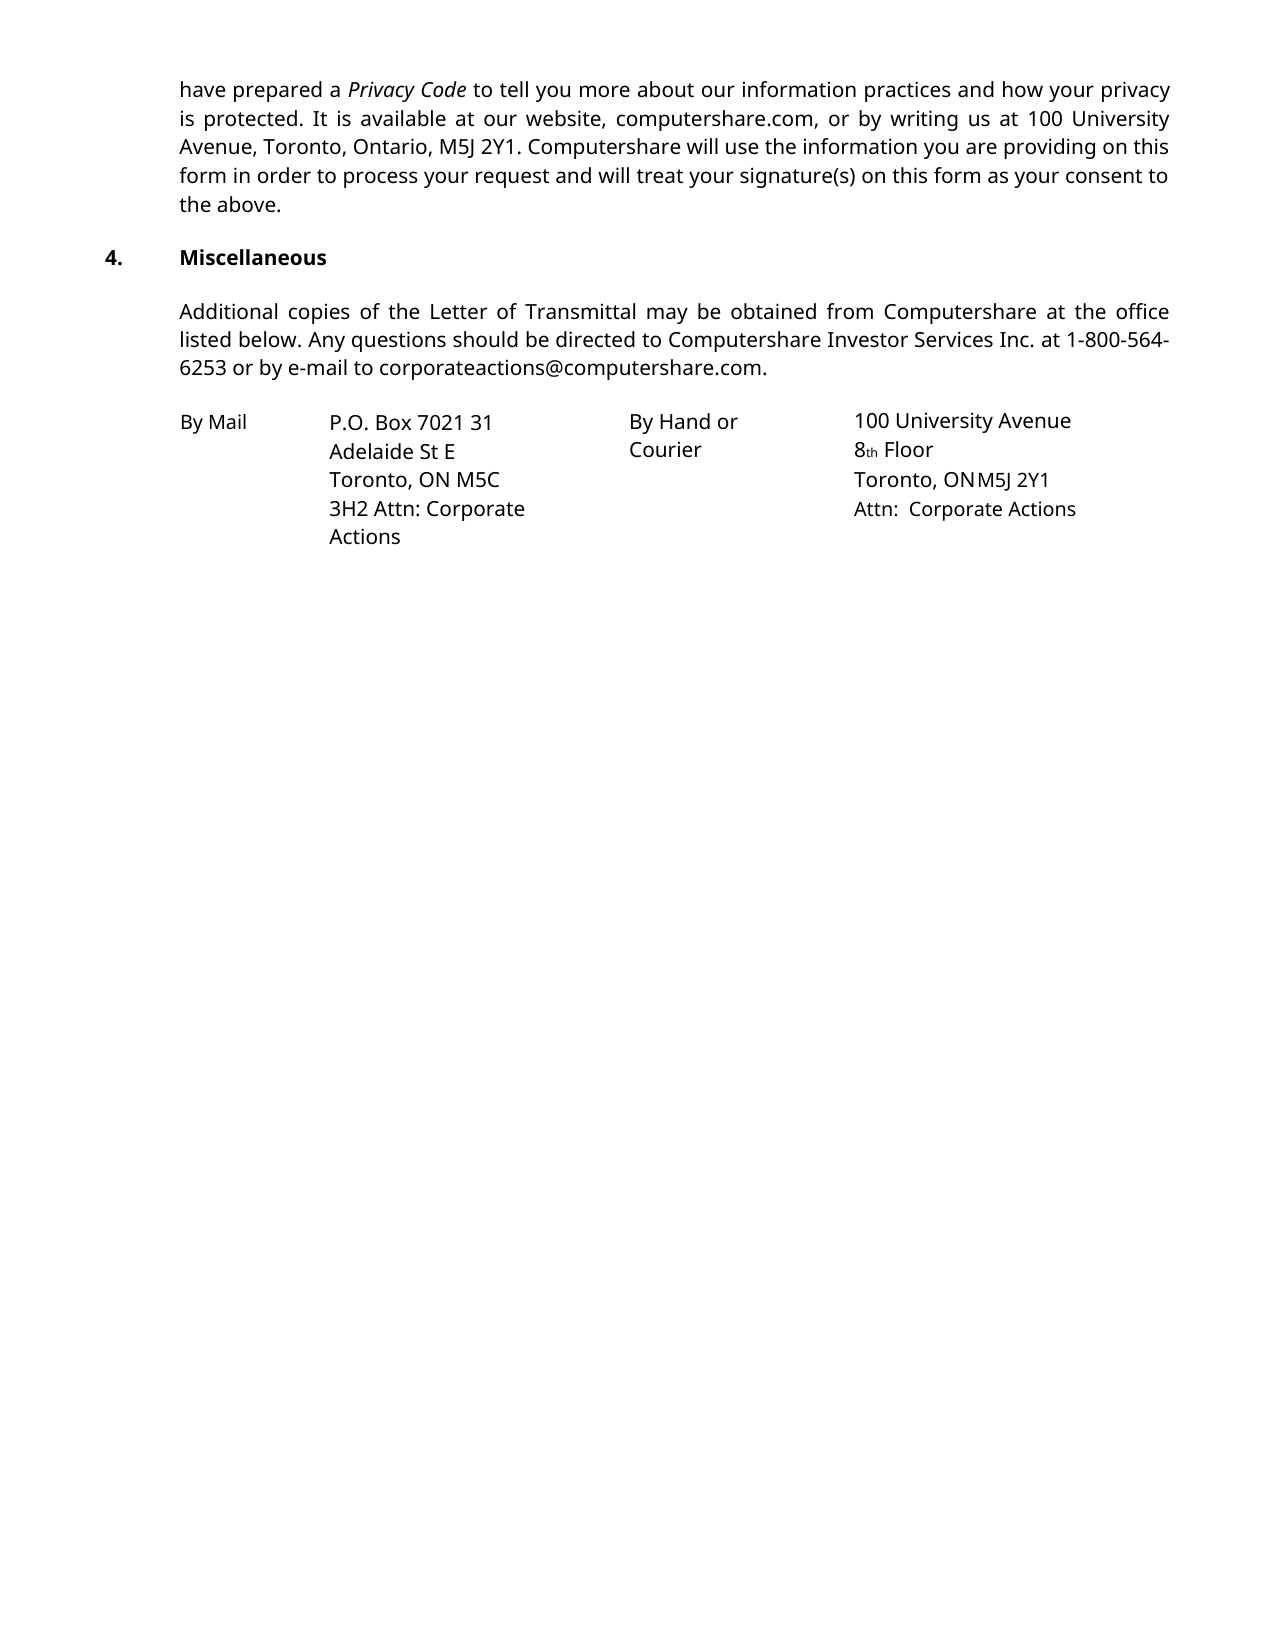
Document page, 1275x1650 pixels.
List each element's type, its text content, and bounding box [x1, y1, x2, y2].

text 8th Floor [854, 435, 1171, 463]
text Toronto, ON M5J 2Y1 [854, 465, 1171, 493]
text Attn: Corporate Actions [854, 495, 1171, 522]
text By Mail [173, 408, 254, 435]
list Miscellaneous [105, 243, 1171, 272]
text By Hand or Courier [629, 407, 796, 464]
text Additional copies of the Letter of Transmittal may be obtained from Computershare at the office listed below. Any questions should be directed to Computershare Investor Services Inc. at 1-800-564-6253 or by e-mail to corporateactions@computershare.com. [179, 297, 1171, 382]
text 100 University Avenue [854, 406, 1171, 435]
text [179, 75, 1171, 218]
text P.O. Box 7021 31 Adelaide St E Toronto, ON M5C 3H2 Attn: Corporate Actions [329, 408, 537, 551]
